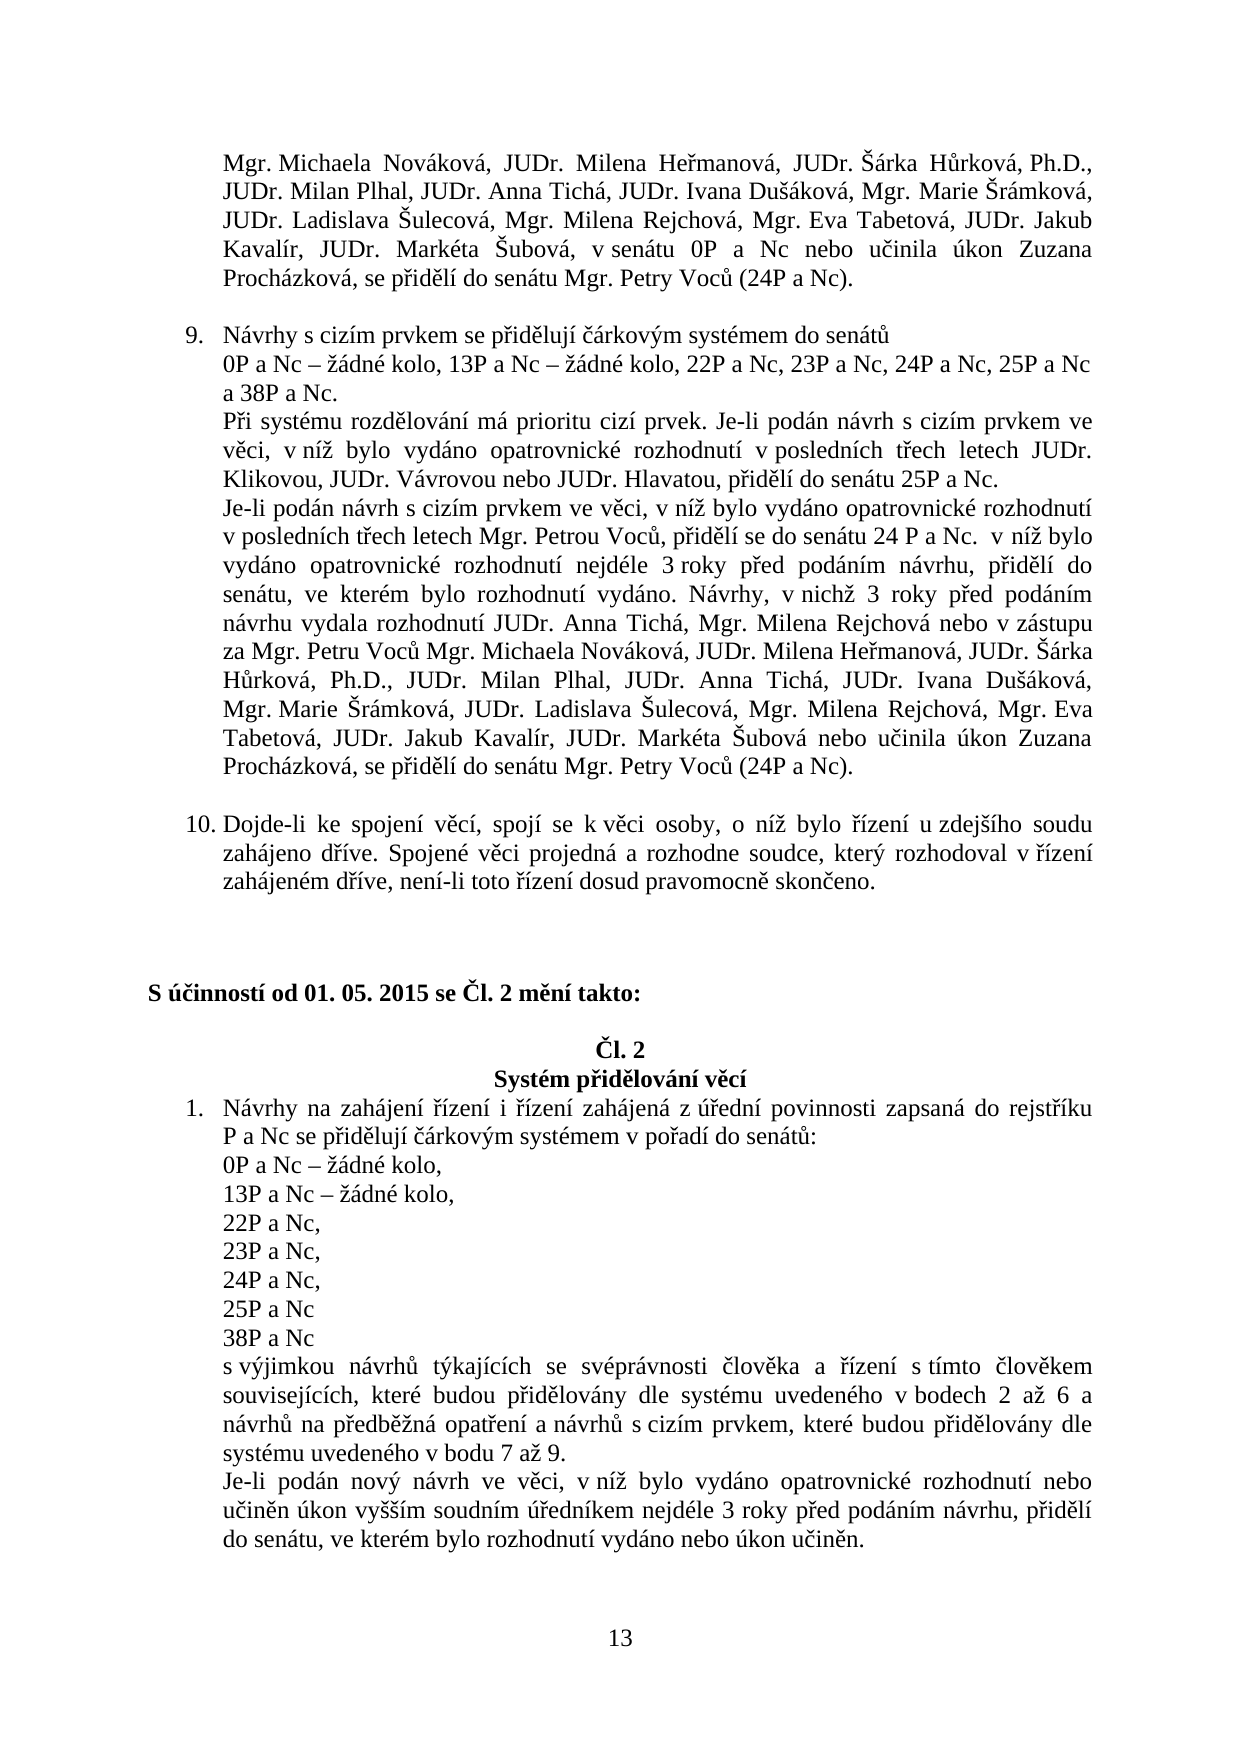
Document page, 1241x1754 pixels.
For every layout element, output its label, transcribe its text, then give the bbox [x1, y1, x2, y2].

text 38P a Nc [223, 1323, 1093, 1351]
text s výjimkou návrhů týkajících se svéprávnosti člověka a řízení s tímto člověkem souvisejících, které budou přidělovány dle systému uvedeného v bodech 2 až 6 a návrhů na předběžná opatření a návrhů s cizím prvkem, které budou přidělovány dle systému uvedeného v bodu 7 až 9. [223, 1351, 1093, 1466]
text Je-li podán nový návrh ve věci, v níž bylo vydáno opatrovnické rozhodnutí nebo učiněn úkon vyšším soudním úředníkem nejdéle 3 roky před podáním návrhu, přidělí do senátu, ve kterém bylo rozhodnutí vydáno nebo úkon učiněn. [223, 1466, 1093, 1553]
text 24P a Nc, [223, 1265, 1093, 1294]
text Čl. 2 [148, 1035, 1093, 1064]
list Návrhy s cizím prvkem se přidělují čárkovým systémem do senátů [185, 320, 1093, 349]
text 23P a Nc, [223, 1236, 1093, 1265]
text 0P a Nc – žádné kolo, 13P a Nc – žádné kolo, 22P a Nc, 23P a Nc, 24P a Nc, 25P a Nc a 38P a Nc. [223, 349, 1093, 406]
text Je-li podán návrh s cizím prvkem ve věci, v níž bylo vydáno opatrovnické rozhodnutí v posledních třech letech Mgr. Petrou Voců, přidělí se do senátu 24 P a Nc. v níž bylo vydáno opatrovnické rozhodnutí nejdéle 3 roky před podáním návrhu, přidělí do senátu, ve kterém bylo rozhodnutí vydáno. Návrhy, v nichž 3 roky před podáním návrhu vydala rozhodnutí JUDr. Anna Tichá, Mgr. Milena Rejchová nebo v zástupu za Mgr. Petru Voců Mgr. Michaela Nováková, JUDr. Milena Heřmanová, JUDr. Šárka Hůrková, Ph.D., JUDr. Milan Plhal, JUDr. Anna Tichá, JUDr. Ivana Dušáková, Mgr. Marie Šrámková, JUDr. Ladislava Šulecová, Mgr. Milena Rejchová, Mgr. Eva Tabetová, JUDr. Jakub Kavalír, JUDr. Markéta Šubová nebo učinila úkon Zuzana Procházková, se přidělí do senátu Mgr. Petry Voců (24P a Nc). [223, 493, 1093, 780]
text Systém přidělování věcí [148, 1064, 1093, 1093]
text Při systému rozdělování má prioritu cizí prvek. Je-li podán návrh s cizím prvkem ve věci, v níž bylo vydáno opatrovnické rozhodnutí v posledních třech letech JUDr. Klikovou, JUDr. Vávrovou nebo JUDr. Hlavatou, přidělí do senátu 25P a Nc. [223, 406, 1093, 493]
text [223, 148, 1093, 291]
list Návrhy na zahájení řízení i řízení zahájená z úřední povinnosti zapsaná do rejstříku P a Nc se přidělují čárkovým systémem v pořadí do senátů: [185, 1093, 1093, 1150]
text 25P a Nc [223, 1294, 1093, 1323]
text 13P a Nc – žádné kolo, [223, 1179, 1093, 1208]
text 0P a Nc – žádné kolo, [223, 1150, 1093, 1179]
list Dojde-li ke spojení věcí, spojí se k věci osoby, o níž bylo řízení u zdejšího soudu zahájeno dříve. Spojené věci projedná a rozhodne soudce, který rozhodoval v řízení zahájeném dříve, není-li toto řízení dosud pravomocně skončeno. [185, 809, 1093, 895]
text 22P a Nc, [223, 1208, 1093, 1236]
text S účinností od 01. 05. 2015 se Čl. 2 mění takto: [148, 978, 1093, 1006]
